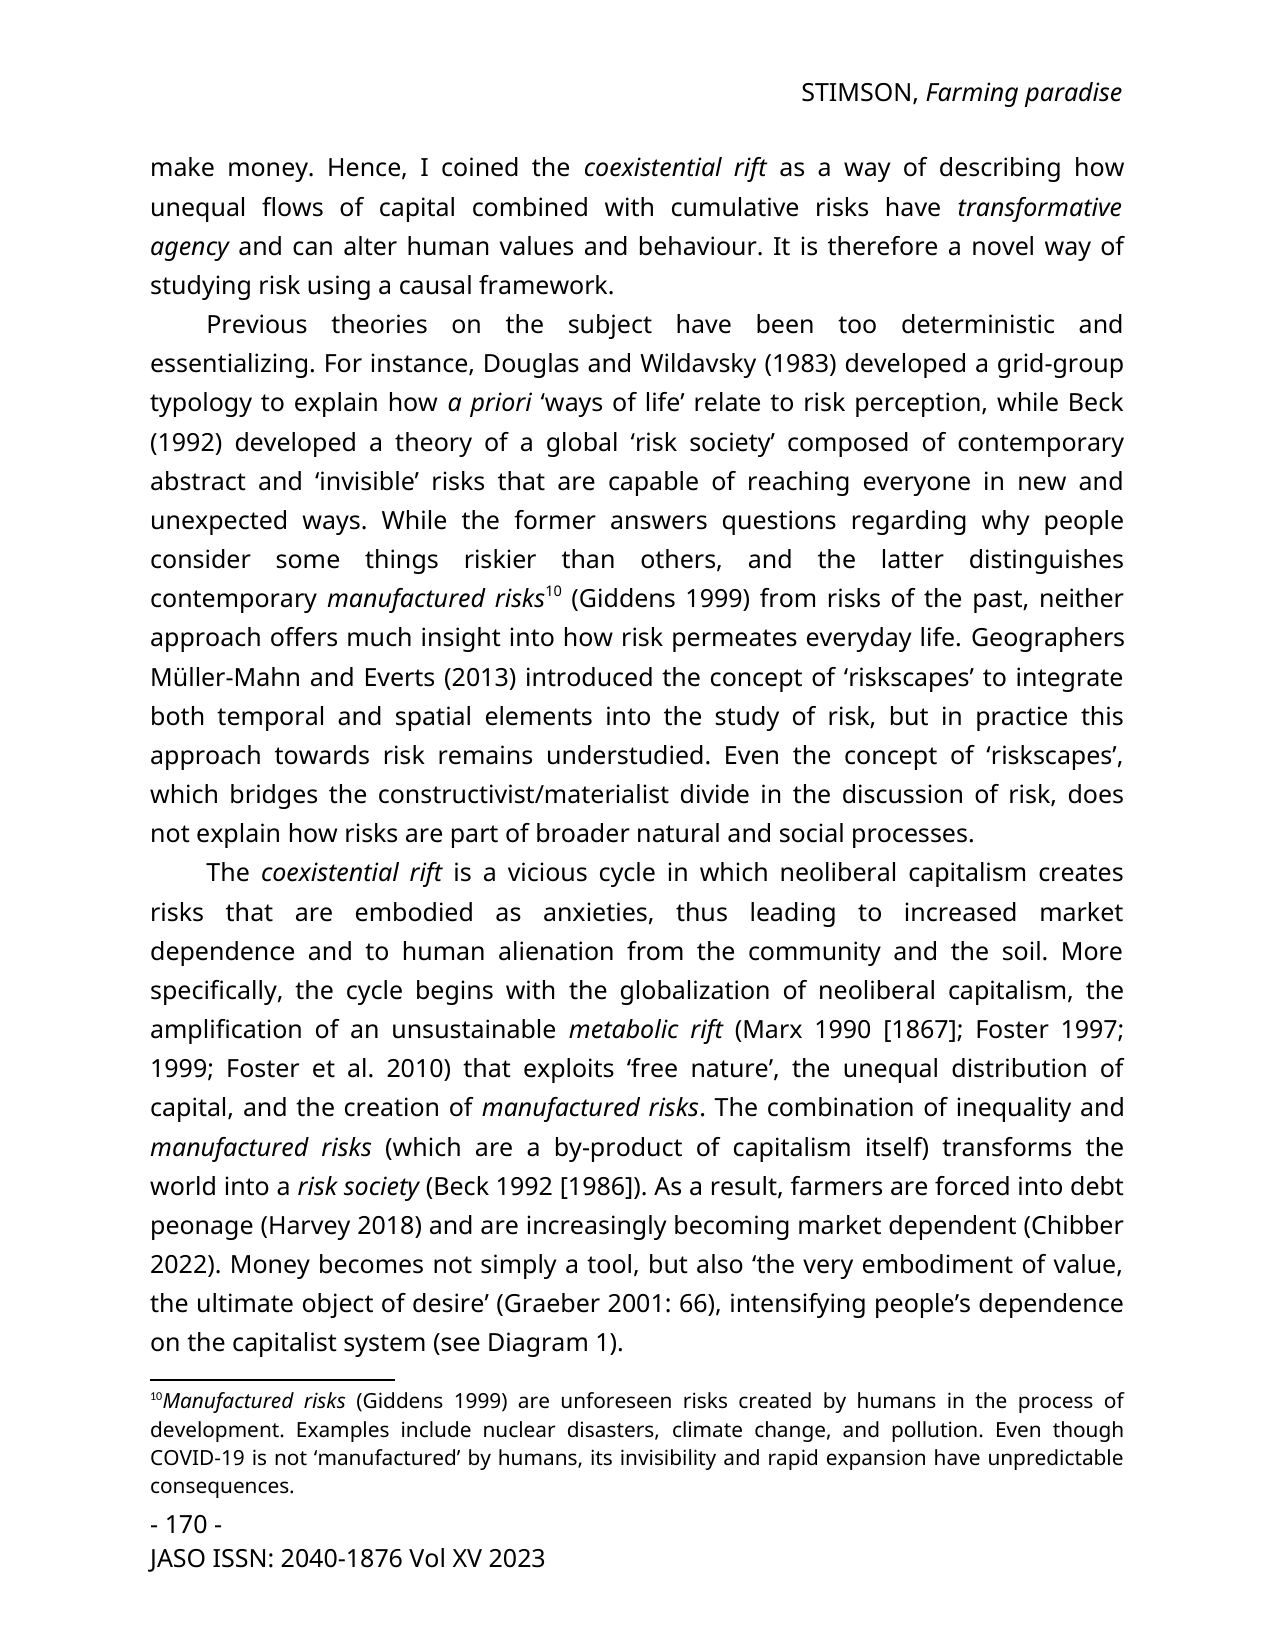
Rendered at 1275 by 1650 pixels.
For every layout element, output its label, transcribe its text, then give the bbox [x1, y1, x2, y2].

text Previous theories on the subject have been too deterministic and essentializing. For instance, Douglas and Wildavsky (1983) developed a grid-group typology to explain how a priori ‘ways of life’ relate to risk perception, while Beck (1992) developed a theory of a global ‘risk society’ composed of contemporary abstract and ‘invisible’ risks that are capable of reaching everyone in new and unexpected ways. While the former answers questions regarding why people consider some things riskier than others, and the latter distinguishes contemporary manufactured risks (Giddens 1999) from risks of the past, neither approach offers much insight into how risk permeates everyday life. Geographers Müller-Mahn and Everts (2013) introduced the concept of ‘riskscapes’ to integrate both temporal and spatial elements into the study of risk, but in practice this approach towards risk remains understudied. Even the concept of ‘riskscapes’, which bridges the constructivist/materialist divide in the discussion of risk, does not explain how risks are part of broader natural and social processes. [150, 307, 1125, 850]
text The coexistential rift is a vicious cycle in which neoliberal capitalism creates risks that are embodied as anxieties, thus leading to increased market dependence and to human alienation from the community and the soil. More specifically, the cycle begins with the globalization of neoliberal capitalism, the amplification of an unsustainable metabolic rift (Marx 1990 [1867]; Foster 1997; 1999; Foster et al. 2010) that exploits ‘free nature’, the unequal distribution of capital, and the creation of manufactured risks. The combination of inequality and manufactured risks (which are a by-product of capitalism itself) transforms the world into a risk society (Beck 1992 [1986]). As a result, farmers are forced into debt peonage (Harvey 2018) and are increasingly becoming market dependent (Chibber 2022). Money becomes not simply a tool, but also ‘the very embodiment of value, the ultimate object of desire’ (Graeber 2001: 66), intensifying people’s dependence on the capitalist system (see Diagram 1). [150, 855, 1125, 1359]
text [150, 150, 1125, 302]
